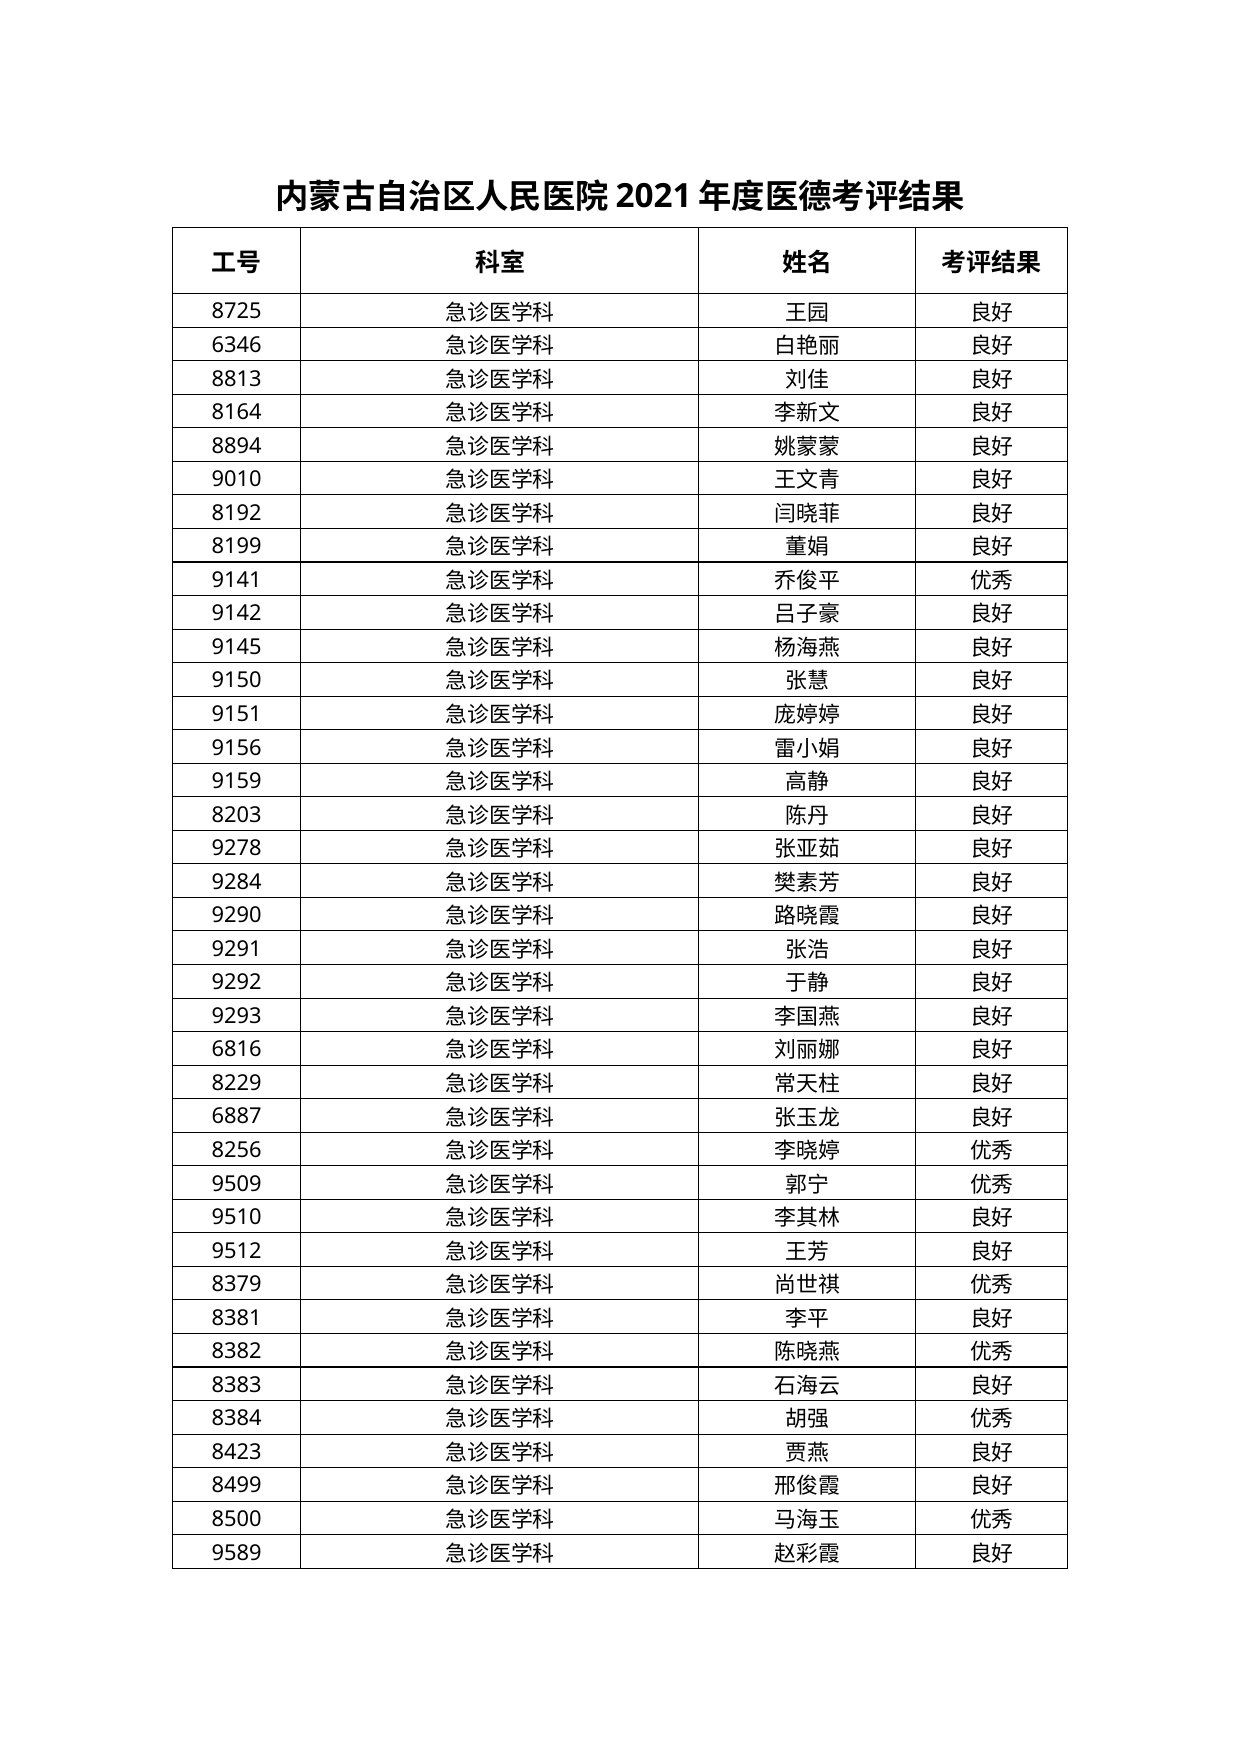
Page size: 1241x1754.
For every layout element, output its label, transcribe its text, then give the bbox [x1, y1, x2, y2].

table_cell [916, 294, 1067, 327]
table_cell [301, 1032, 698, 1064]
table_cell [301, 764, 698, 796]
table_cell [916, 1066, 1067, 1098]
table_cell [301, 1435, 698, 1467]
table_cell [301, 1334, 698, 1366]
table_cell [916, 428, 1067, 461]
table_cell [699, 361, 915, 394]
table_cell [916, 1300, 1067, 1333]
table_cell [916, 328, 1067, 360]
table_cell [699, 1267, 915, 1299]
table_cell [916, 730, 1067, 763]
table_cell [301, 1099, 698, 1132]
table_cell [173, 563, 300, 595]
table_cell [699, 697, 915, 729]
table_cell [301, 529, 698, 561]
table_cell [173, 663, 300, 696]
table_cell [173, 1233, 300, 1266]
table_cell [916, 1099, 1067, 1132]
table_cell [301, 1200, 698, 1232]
table_cell 工号 [173, 228, 300, 293]
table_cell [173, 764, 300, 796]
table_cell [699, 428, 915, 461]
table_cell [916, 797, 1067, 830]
table_cell 考评结果 [916, 228, 1067, 293]
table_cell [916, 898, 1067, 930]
table_header 内蒙古自治区人民医院2021年度医德考评结果 [172, 162, 1068, 227]
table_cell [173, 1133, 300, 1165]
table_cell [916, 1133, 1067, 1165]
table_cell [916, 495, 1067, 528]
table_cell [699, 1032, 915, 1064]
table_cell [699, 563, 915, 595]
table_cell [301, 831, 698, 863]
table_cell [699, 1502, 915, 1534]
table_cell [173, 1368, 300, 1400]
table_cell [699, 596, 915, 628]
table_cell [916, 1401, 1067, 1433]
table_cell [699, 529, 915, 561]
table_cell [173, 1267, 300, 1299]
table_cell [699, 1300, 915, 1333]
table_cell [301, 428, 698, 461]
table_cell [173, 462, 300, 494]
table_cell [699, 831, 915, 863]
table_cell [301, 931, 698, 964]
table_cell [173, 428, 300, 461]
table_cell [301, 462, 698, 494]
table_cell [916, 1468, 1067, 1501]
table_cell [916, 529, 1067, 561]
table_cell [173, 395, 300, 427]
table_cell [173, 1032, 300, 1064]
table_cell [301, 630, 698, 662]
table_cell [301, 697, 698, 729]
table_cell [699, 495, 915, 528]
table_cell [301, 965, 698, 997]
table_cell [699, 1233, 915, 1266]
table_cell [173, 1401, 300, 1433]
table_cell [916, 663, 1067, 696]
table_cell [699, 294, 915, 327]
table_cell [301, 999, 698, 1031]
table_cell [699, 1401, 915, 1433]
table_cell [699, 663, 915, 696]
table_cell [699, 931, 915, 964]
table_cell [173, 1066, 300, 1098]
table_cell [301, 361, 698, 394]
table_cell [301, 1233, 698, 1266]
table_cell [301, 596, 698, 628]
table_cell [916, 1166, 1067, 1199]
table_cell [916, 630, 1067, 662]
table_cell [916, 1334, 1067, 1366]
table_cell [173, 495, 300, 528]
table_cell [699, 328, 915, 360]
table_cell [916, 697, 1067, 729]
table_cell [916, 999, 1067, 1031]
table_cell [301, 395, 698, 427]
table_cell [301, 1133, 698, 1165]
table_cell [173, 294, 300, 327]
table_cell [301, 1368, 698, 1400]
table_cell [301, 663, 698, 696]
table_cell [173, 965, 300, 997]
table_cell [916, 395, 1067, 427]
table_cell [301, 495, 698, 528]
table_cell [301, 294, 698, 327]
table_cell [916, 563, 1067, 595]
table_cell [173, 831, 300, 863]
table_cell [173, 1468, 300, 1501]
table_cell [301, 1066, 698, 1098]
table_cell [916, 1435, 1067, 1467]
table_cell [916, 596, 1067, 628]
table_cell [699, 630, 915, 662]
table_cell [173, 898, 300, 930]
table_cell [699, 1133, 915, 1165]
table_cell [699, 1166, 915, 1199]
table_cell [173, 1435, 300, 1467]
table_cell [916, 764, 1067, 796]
table_cell 姓名 [699, 228, 915, 293]
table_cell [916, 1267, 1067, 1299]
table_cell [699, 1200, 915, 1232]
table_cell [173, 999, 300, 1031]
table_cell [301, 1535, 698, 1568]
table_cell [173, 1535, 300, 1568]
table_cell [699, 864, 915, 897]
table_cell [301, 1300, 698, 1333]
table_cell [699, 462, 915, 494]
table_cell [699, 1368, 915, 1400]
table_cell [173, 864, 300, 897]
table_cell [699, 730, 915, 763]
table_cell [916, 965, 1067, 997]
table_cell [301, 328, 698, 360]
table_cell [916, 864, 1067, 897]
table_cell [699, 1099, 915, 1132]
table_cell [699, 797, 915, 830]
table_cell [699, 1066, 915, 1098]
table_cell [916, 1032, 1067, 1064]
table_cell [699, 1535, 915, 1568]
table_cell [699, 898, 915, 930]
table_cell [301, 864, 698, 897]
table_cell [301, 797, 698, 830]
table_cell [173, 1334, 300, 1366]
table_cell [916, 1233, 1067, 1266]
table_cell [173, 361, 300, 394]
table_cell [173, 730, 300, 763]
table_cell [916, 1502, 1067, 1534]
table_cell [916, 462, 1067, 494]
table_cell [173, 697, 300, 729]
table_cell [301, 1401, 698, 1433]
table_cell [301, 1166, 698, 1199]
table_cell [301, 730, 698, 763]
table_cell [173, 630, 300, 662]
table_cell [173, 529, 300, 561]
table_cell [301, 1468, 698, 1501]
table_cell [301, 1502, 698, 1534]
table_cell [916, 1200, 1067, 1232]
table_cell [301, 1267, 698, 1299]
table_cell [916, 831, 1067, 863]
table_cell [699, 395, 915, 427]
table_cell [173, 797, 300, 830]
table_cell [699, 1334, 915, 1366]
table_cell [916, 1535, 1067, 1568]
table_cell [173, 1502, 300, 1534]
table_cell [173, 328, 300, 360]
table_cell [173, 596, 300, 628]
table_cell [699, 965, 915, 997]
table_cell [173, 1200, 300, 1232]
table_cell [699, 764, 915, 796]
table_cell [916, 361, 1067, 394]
table_cell 科室 [301, 228, 698, 293]
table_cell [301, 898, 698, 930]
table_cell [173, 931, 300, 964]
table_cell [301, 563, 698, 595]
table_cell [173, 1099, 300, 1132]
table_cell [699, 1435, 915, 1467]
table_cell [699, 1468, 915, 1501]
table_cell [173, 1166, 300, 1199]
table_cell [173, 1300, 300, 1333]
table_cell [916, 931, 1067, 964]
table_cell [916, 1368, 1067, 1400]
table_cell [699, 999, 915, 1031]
